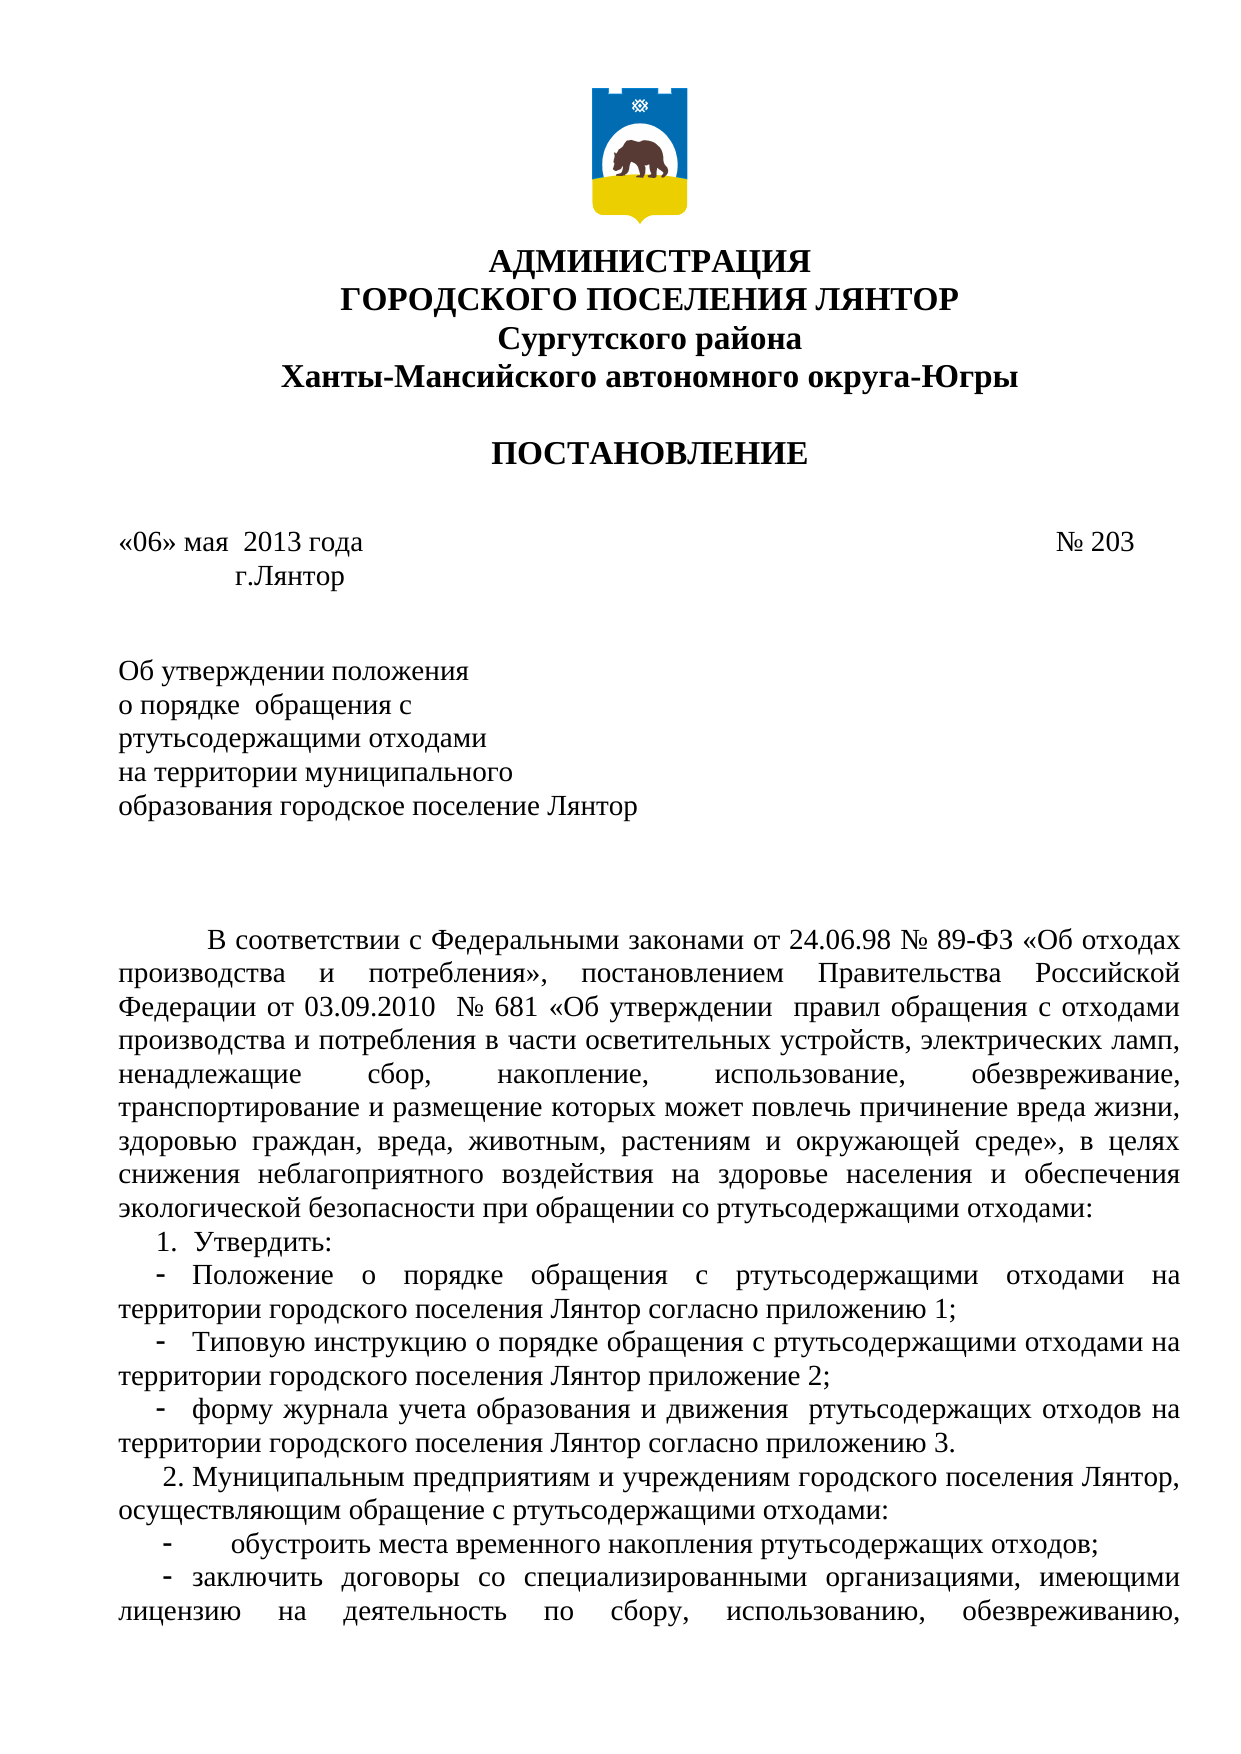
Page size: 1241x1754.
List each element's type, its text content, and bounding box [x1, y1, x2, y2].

list форму журнала учета образования и движения ртутьсодержащих отходов на территории городского поселения Лянтор согласно приложению 3. [118, 1392, 1181, 1459]
list Утвердить: [156, 1224, 1181, 1257]
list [118, 1559, 1181, 1627]
text Об утверждении положения [118, 653, 750, 687]
text о порядке обращения с [118, 687, 750, 721]
text г.Лянтор [118, 558, 1181, 591]
text образования городское поселение Лянтор [118, 788, 750, 821]
text ГОРОДСКОГО ПОСЕЛЕНИЯ ЛЯНТОР [118, 280, 1181, 318]
text Сургутского района [118, 318, 1181, 356]
list Типовую инструкцию о порядке обращения с ртутьсодержащими отходами на территории городского поселения Лянтор приложение 2; [118, 1324, 1181, 1392]
text В соответствии с Федеральными законами от 24.06.98 № 89-ФЗ «Об отходах производства и потребления», постановлением Правительства Российской Федерации от 03.09.2010 № 681 «Об утверждении правил обращения с отходами производства и потребления в части осветительных устройств, электрических ламп, ненадлежащие сбор, накопление, использование, обезвреживание, транспортирование и размещение которых может повлечь причинение вреда жизни, здоровью граждан, вреда, животным, растениям и окружающей среде», в целях снижения неблагоприятного воздействия на здоровье населения и обеспечения экологической безопасности при обращении со ртутьсодержащими отходами: [118, 922, 1181, 1224]
list Положение о порядке обращения с ртутьсодержащими отходами на территории городского поселения Лянтор согласно приложению 1; [118, 1257, 1181, 1324]
list обустроить места временного накопления ртутьсодержащих отходов; [162, 1526, 1181, 1559]
list Муниципальным предприятиям и учреждениям городского поселения Лянтор, осуществляющим обращение с ртутьсодержащими отходами: [118, 1459, 1181, 1526]
text «06» мая 2013 года № 203 [118, 524, 1181, 558]
text АДМИНИСТРАЦИЯ [118, 241, 1181, 280]
text ртутьсодержащими отходами [118, 721, 750, 754]
text на территории муниципального [118, 754, 750, 788]
text ПОСТАНОВЛЕНИЕ [118, 433, 1181, 471]
text Ханты-Мансийского автономного округа-Югры [118, 356, 1181, 395]
